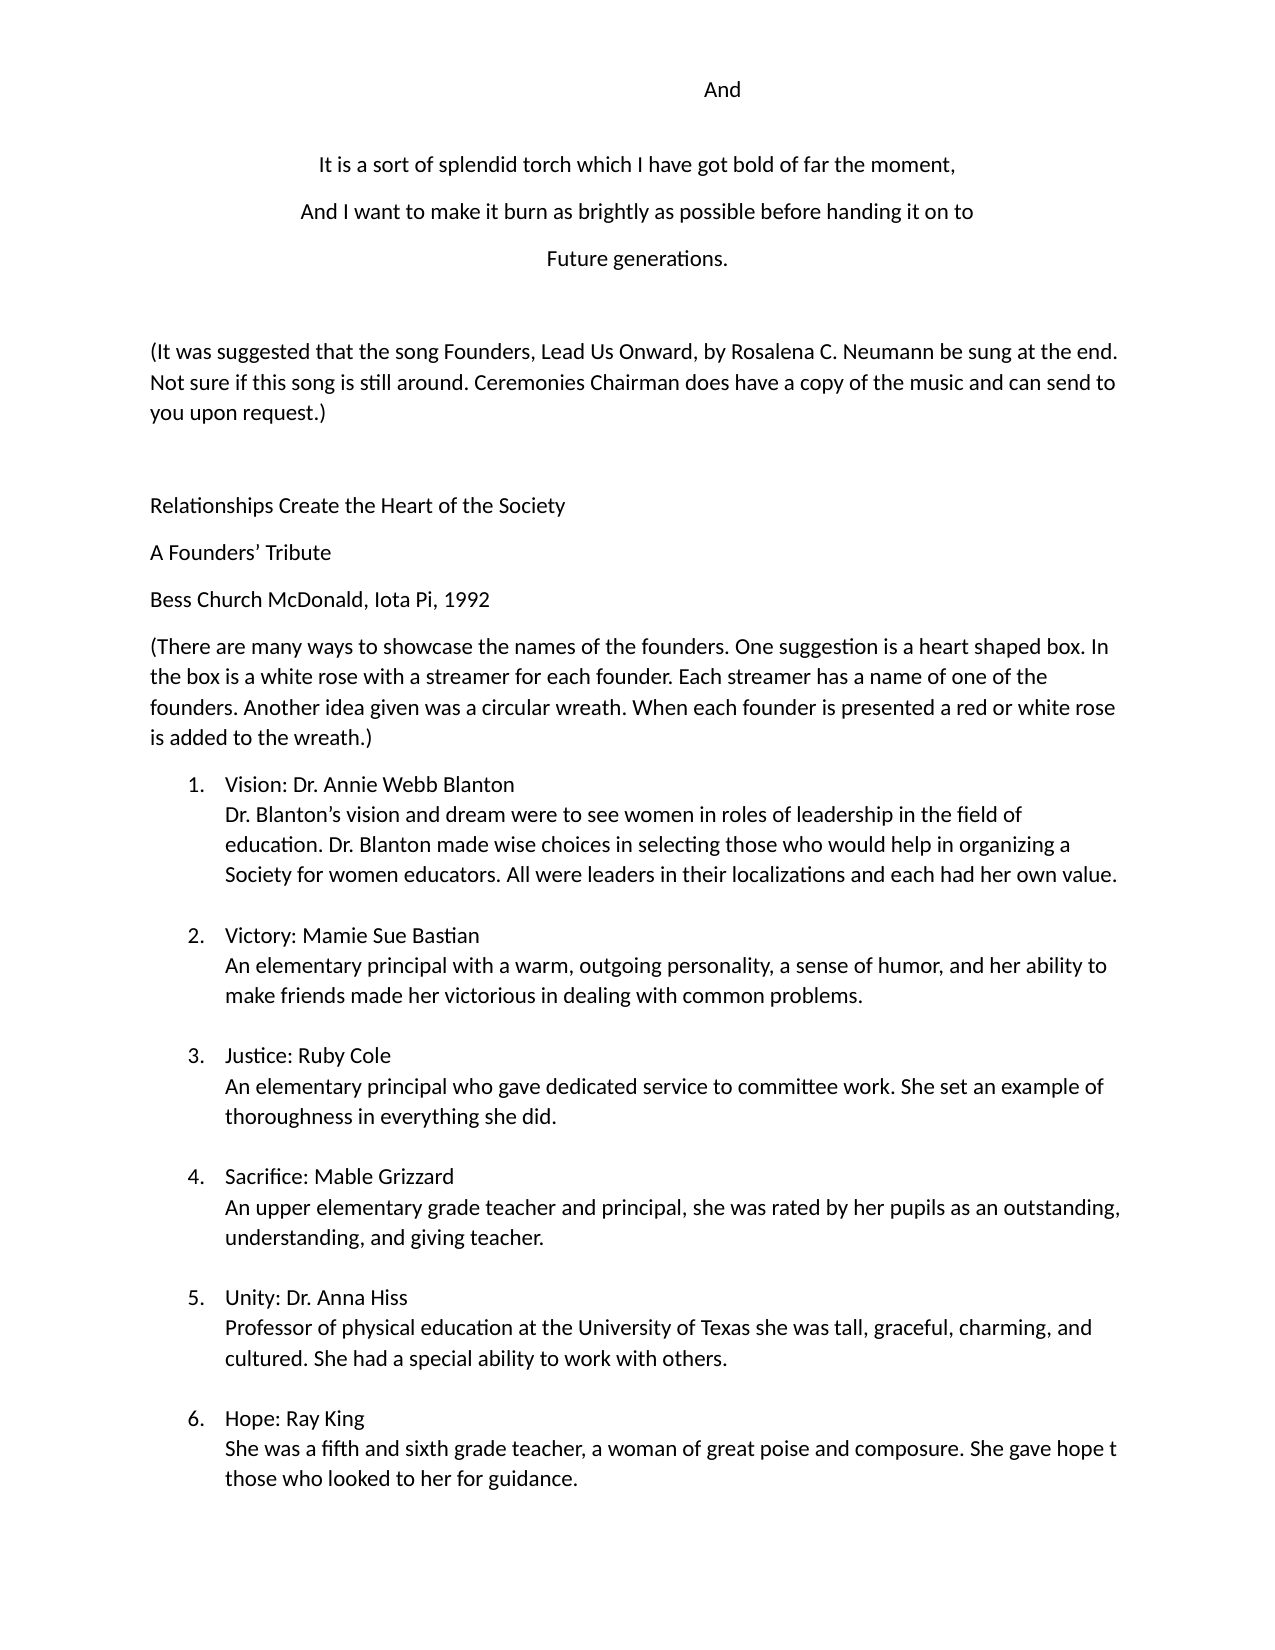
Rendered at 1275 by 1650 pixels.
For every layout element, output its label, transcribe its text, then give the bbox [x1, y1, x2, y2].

text And I want to make it burn as brightly as possible before handing it on to [150, 197, 1125, 225]
list Vision: Dr. Annie Webb Blanton [187, 770, 1125, 798]
list Professor of physical education at the University of Texas she was tall, graceful, charming, and cultured. She had a special ability to work with others. [225, 1313, 1125, 1372]
text (There are many ways to showcase the names of the founders. One suggestion is a heart shaped box. In the box is a white rose with a streamer for each founder. Each streamer has a name of one of the founders. Another idea given was a circular wreath. When each founder is presented a red or white rose is added to the wreath.) [150, 632, 1125, 751]
list Justice: Ruby Cole [187, 1042, 1125, 1070]
text It is a sort of splendid torch which I have got bold of far the moment, [150, 150, 1125, 178]
list Victory: Mamie Sue Bastian [187, 921, 1125, 949]
list An upper elementary grade teacher and principal, she was rated by her pupils as an outstanding, understanding, and giving teacher. [225, 1193, 1125, 1251]
list She was a fifth and sixth grade teacher, a woman of great poise and composure. She gave hope t those who looked to her for guidance. [225, 1434, 1125, 1493]
list An elementary principal who gave dedicated service to committee work. She set an example of thoroughness in everything she did. [225, 1072, 1125, 1130]
list An elementary principal with a warm, outgoing personality, a sense of humor, and her ability to make friends made her victorious in dealing with common problems. [225, 951, 1125, 1009]
list Sacrifice: Mable Grizzard [187, 1162, 1125, 1191]
text A Founders’ Tribute [150, 538, 1125, 567]
list Unity: Dr. Anna Hiss [187, 1283, 1125, 1311]
text Relationships Create the Heart of the Society [150, 492, 1125, 520]
list Hope: Ray King [187, 1404, 1125, 1432]
text Bess Church McDonald, Iota Pi, 1992 [150, 585, 1125, 613]
text (It was suggested that the song Founders, Lead Us Onward, by Rosalena C. Neumann be sung at the end. Not sure if this song is still around. Ceremonies Chairman does have a copy of the music and can send to you upon request.) [150, 337, 1125, 426]
text Future generations. [150, 244, 1125, 272]
list Dr. Blanton’s vision and dream were to see women in roles of leadership in the field of education. Dr. Blanton made wise choices in selecting those who would help in organizing a Society for women educators. All were leaders in their localizations and each had her own value. [225, 800, 1125, 888]
